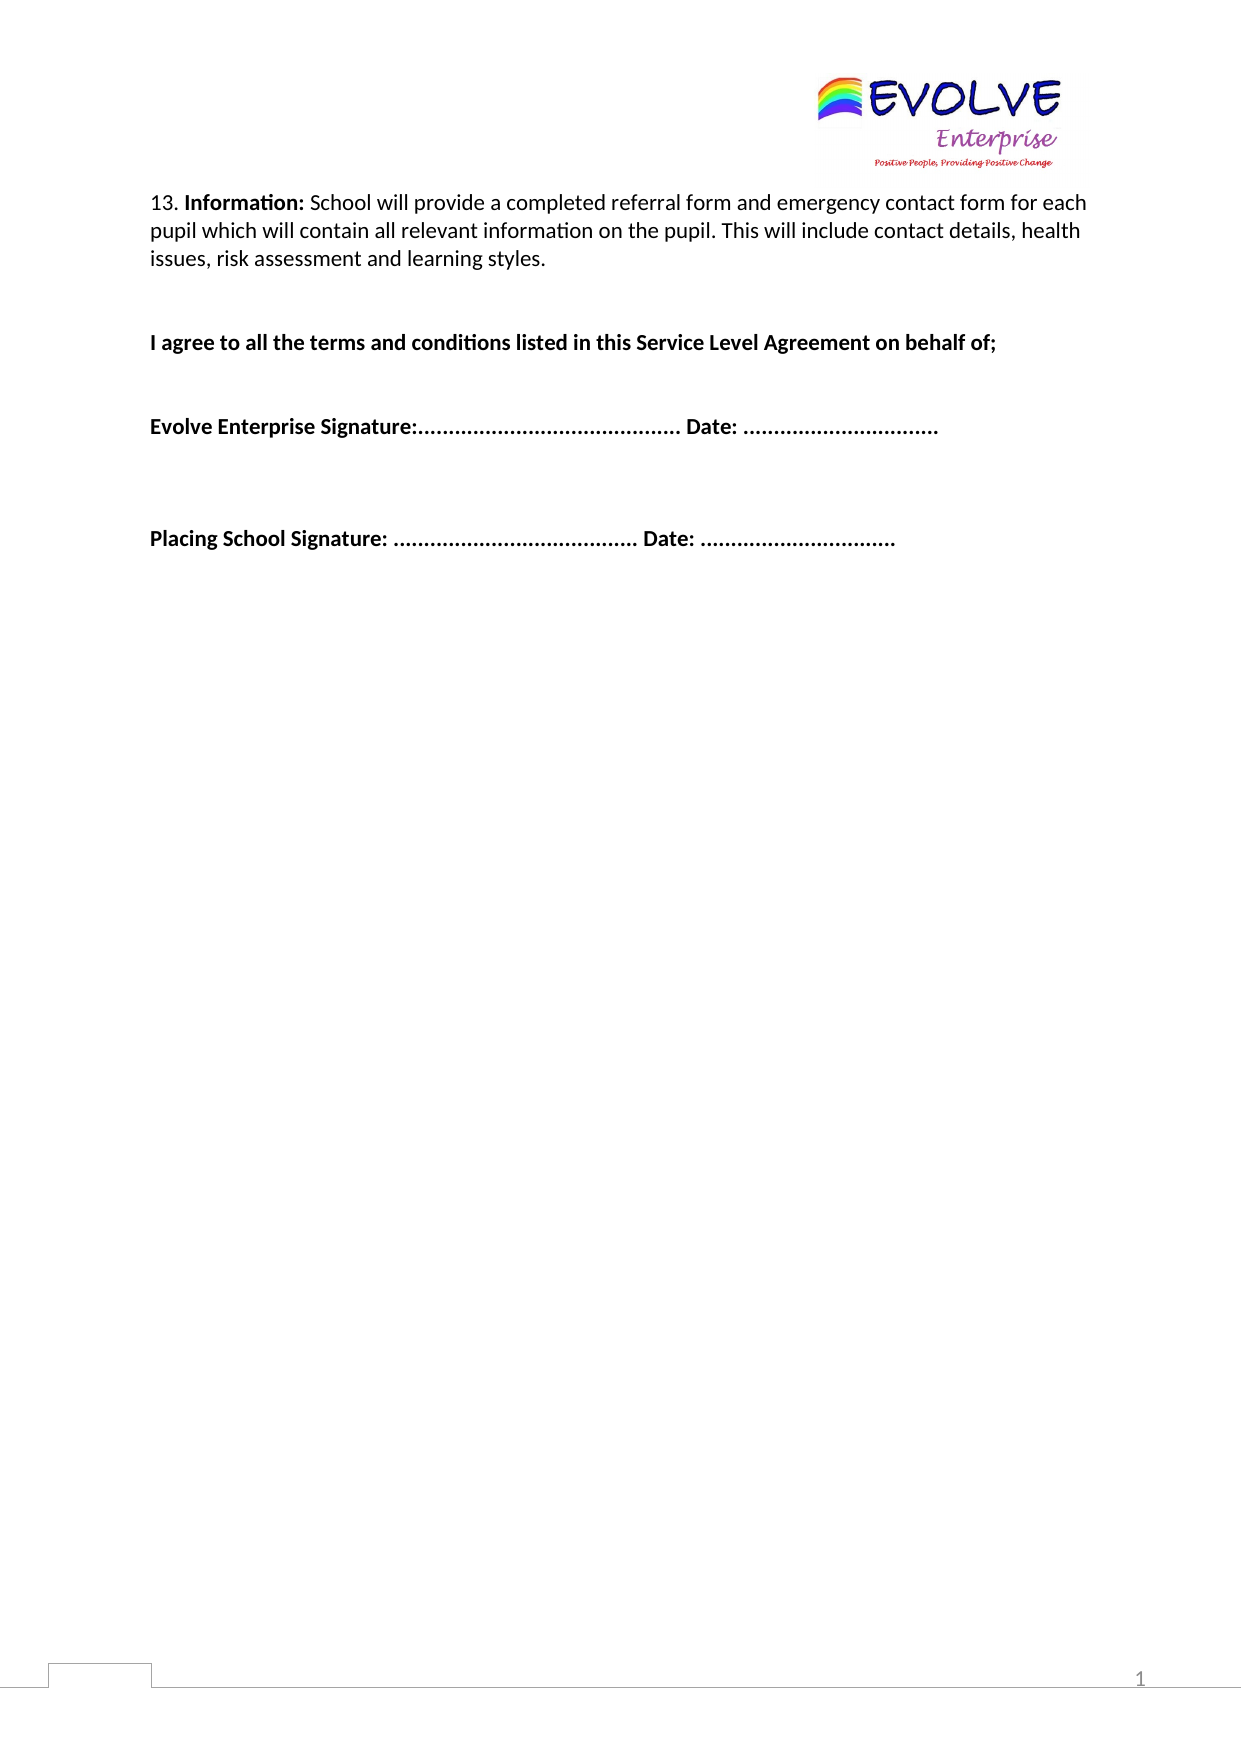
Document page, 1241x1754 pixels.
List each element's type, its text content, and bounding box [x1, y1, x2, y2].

text Placing School Signature: ........................................ Date: ................................ [150, 524, 1090, 552]
text I agree to all the terms and conditions listed in this Service Level Agreement on behalf of; [150, 328, 1090, 356]
picture [813, 73, 1091, 188]
text 13. Information: School will provide a completed referral form and emergency contact form for each pupil which will contain all relevant information on the pupil. This will include contact details, health issues, risk assessment and learning styles. [150, 188, 1090, 272]
text Evolve Enterprise Signature:........................................... Date: ................................ [150, 412, 1090, 440]
